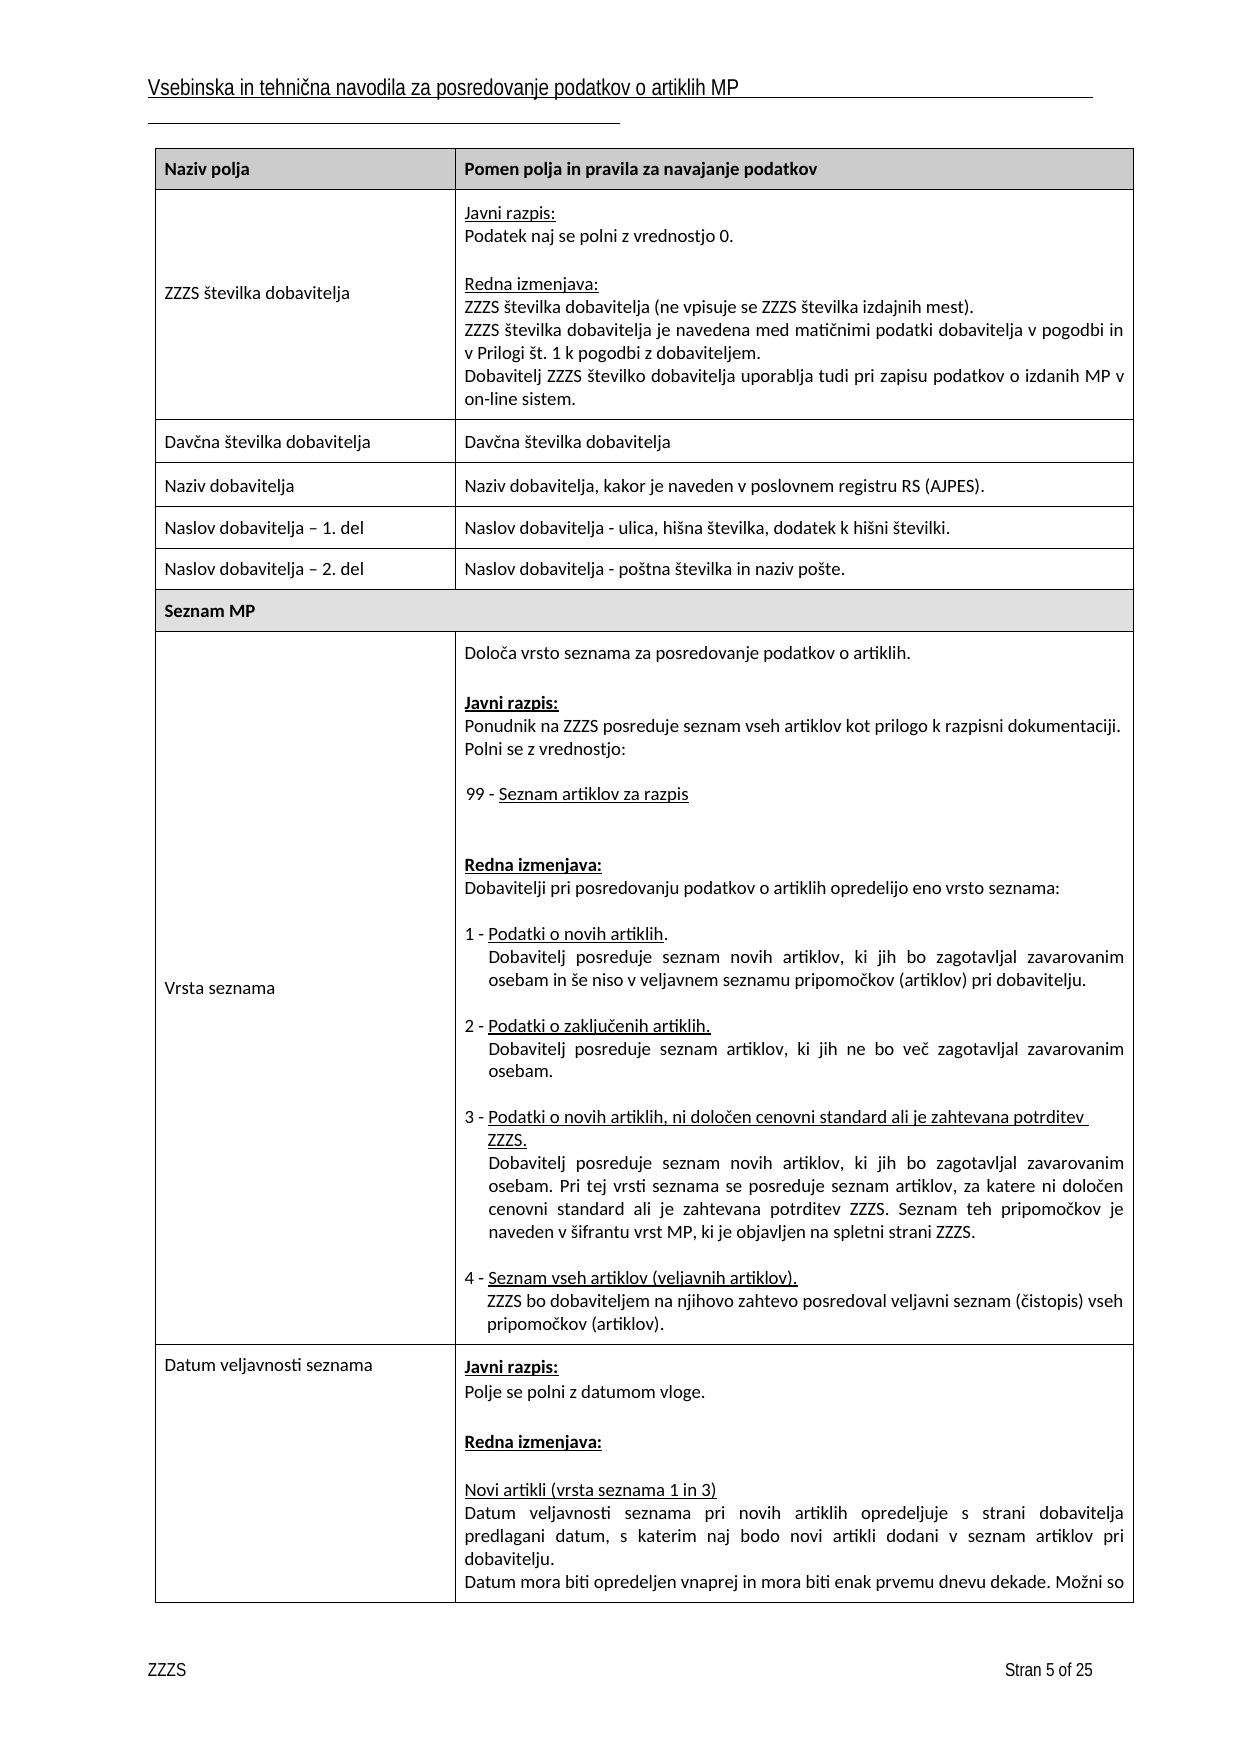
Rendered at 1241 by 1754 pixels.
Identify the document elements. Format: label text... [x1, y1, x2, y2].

table_cell Vrsta seznama [156, 632, 455, 1343]
table_cell Datum veljavnosti seznama [156, 1345, 455, 1602]
table_header Naziv polja [156, 149, 455, 189]
table_cell Naziv dobavitelja [156, 463, 455, 506]
table_header Pomen polja in pravila za navajanje podatkov [456, 149, 1133, 189]
table_cell Seznam MP [156, 590, 1133, 631]
table_cell Naslov dobavitelja - ulica, hišna številka, dodatek k hišni številki. [456, 507, 1133, 548]
table_cell Določa vrsto seznama za posredovanje podatkov o artiklih. Javni razpis: Ponudnik na ZZZS posreduje seznam vseh artiklov kot prilogo k razpisni dokumentaciji. Polni se z vrednostjo: 99 - Seznam artiklov za razpis Redna izmenjava: Dobavitelji pri posredovanju podatkov o artiklih opredelijo eno vrsto seznama: 1 - Podatki o novih artiklih. Dobavitelj posreduje seznam novih artiklov, ki jih bo zagotavljal zavarovanim osebam in še niso v veljavnem seznamu pripomočkov (artiklov) pri dobavitelju. 2 - Podatki o zaključenih artiklih. Dobavitelj posreduje seznam artiklov, ki jih ne bo več zagotavljal zavarovanim osebam. 3 - Podatki o novih artiklih, ni določen cenovni standard ali je zahtevana potrditev ZZZS. Dobavitelj posreduje seznam novih artiklov, ki jih bo zagotavljal zavarovanim osebam. Pri tej vrsti seznama se posreduje seznam artiklov, za katere ni določen cenovni standard ali je zahtevana potrditev ZZZS. Seznam teh pripomočkov je naveden v šifrantu vrst MP, ki je objavljen na spletni strani ZZZS. 4 - Seznam vseh artiklov (veljavnih artiklov). ZZZS bo dobaviteljem na njihovo zahtevo posredoval veljavni seznam (čistopis) vseh pripomočkov (artiklov). [456, 632, 1133, 1343]
table_cell Davčna številka dobavitelja [156, 420, 455, 462]
table_cell ZZZS številka dobavitelja [156, 190, 455, 418]
table_cell Naslov dobavitelja – 2. del [156, 549, 455, 589]
table_cell Davčna številka dobavitelja [456, 420, 1133, 462]
table_cell Naziv dobavitelja, kakor je naveden v poslovnem registru RS (AJPES). [456, 463, 1133, 506]
table_cell Javni razpis: Podatek naj se polni z vrednostjo 0. Redna izmenjava: ZZZS številka dobavitelja (ne vpisuje se ZZZS številka izdajnih mest). ZZZS številka dobavitelja je navedena med matičnimi podatki dobavitelja v pogodbi in v Prilogi št. 1 k pogodbi z dobaviteljem. Dobavitelj ZZZS številko dobavitelja uporablja tudi pri zapisu podatkov o izdanih MP v on-line sistem. [456, 190, 1133, 418]
table_cell Naslov dobavitelja - poštna številka in naziv pošte. [456, 549, 1133, 589]
table_cell Naslov dobavitelja – 1. del [156, 507, 455, 548]
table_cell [456, 1345, 1133, 1602]
